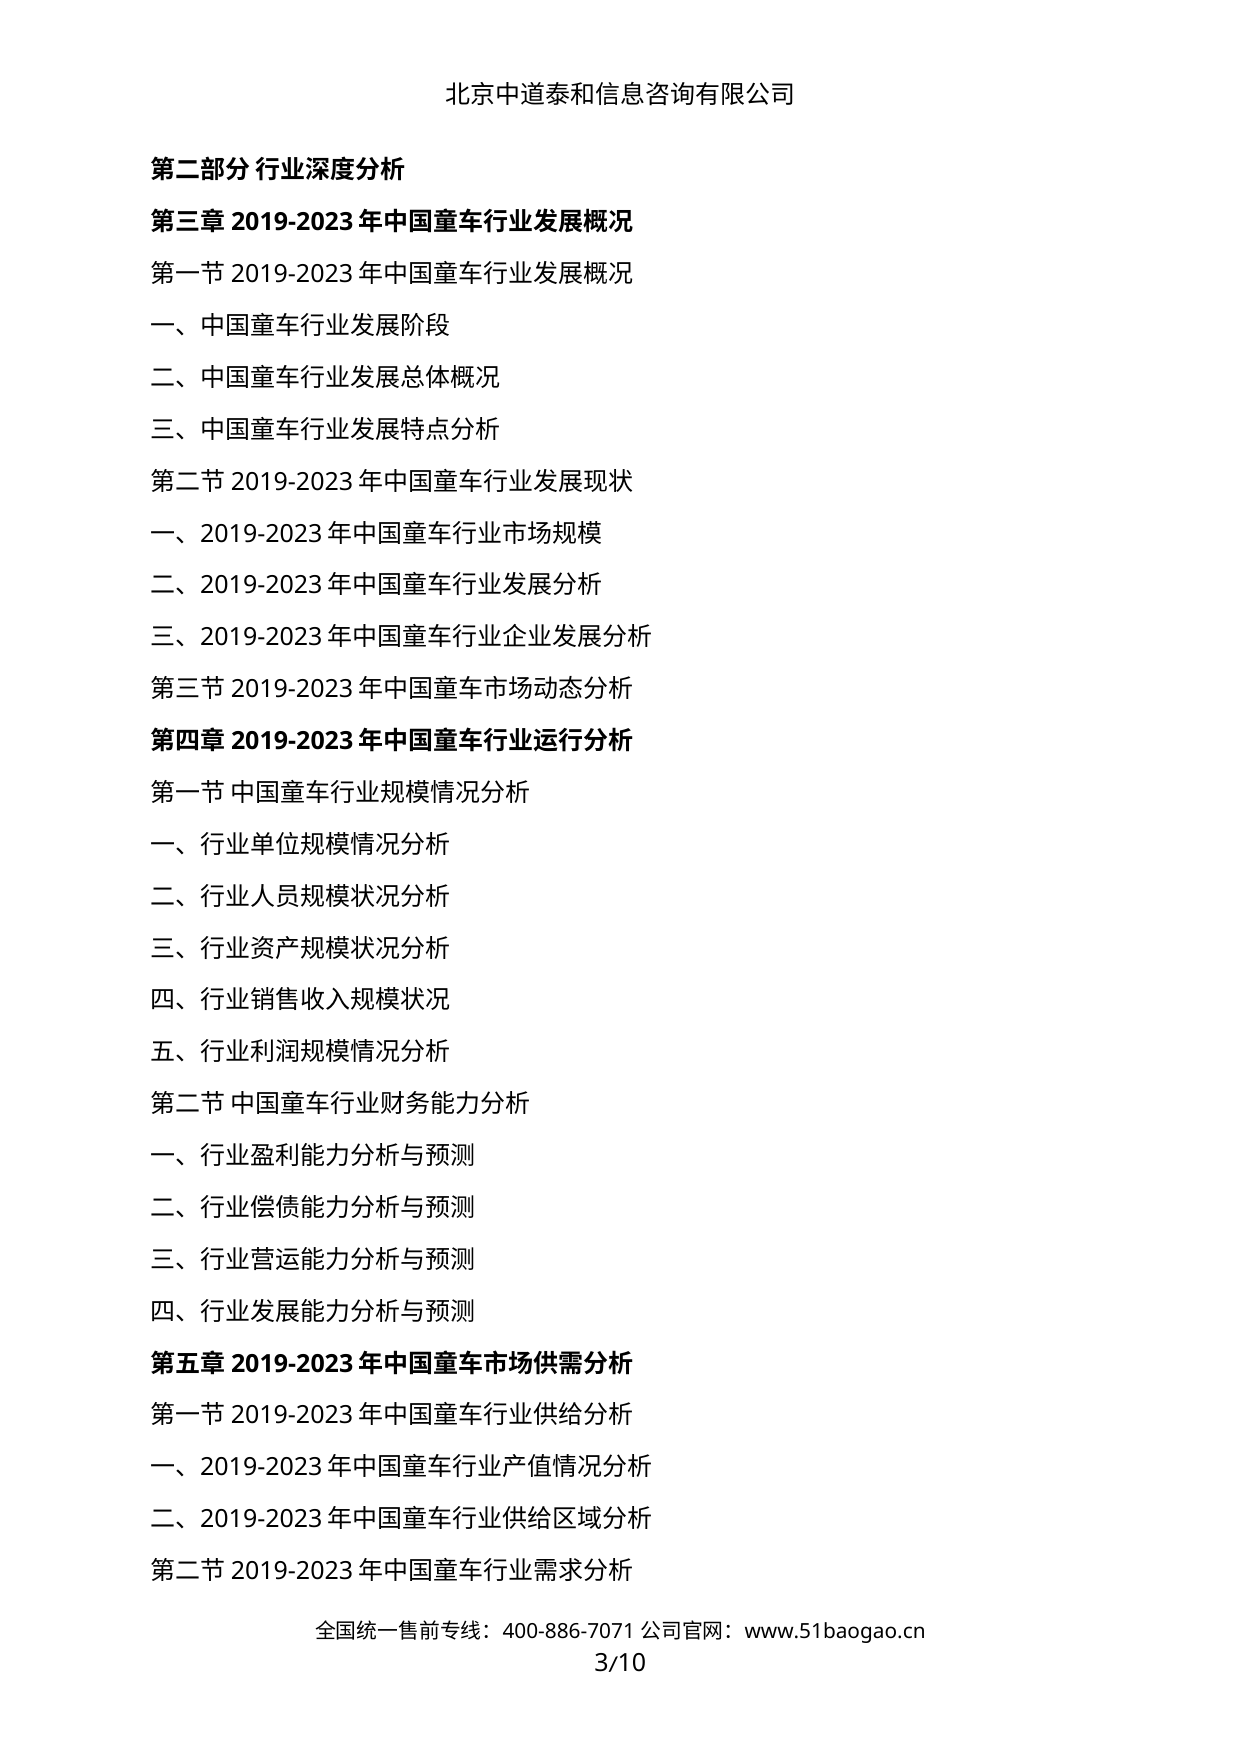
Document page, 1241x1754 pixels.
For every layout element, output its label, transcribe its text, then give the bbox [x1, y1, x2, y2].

text 二、行业人员规模状况分析 [150, 876, 1090, 912]
text 二、2019-2023年中国童车行业发展分析 [150, 565, 1090, 601]
text 一、行业单位规模情况分析 [150, 824, 1090, 861]
text 第二节 2019-2023年中国童车行业发展现状 [150, 461, 1090, 497]
text 第一节 2019-2023年中国童车行业供给分析 [150, 1395, 1090, 1431]
text 二、行业偿债能力分析与预测 [150, 1187, 1090, 1224]
text 三、行业营运能力分析与预测 [150, 1239, 1090, 1276]
text 二、中国童车行业发展总体概况 [150, 357, 1090, 394]
text 三、2019-2023年中国童车行业企业发展分析 [150, 617, 1090, 653]
text 五、行业利润规模情况分析 [150, 1032, 1090, 1068]
text 第二节 中国童车行业财务能力分析 [150, 1084, 1090, 1120]
text 第四章 2019-2023年中国童车行业运行分析 [150, 721, 1090, 757]
text 四、行业发展能力分析与预测 [150, 1291, 1090, 1327]
text 四、行业销售收入规模状况 [150, 980, 1090, 1016]
text 三、中国童车行业发展特点分析 [150, 409, 1090, 446]
text 第二部分 行业深度分析 [150, 150, 1090, 186]
text 二、2019-2023年中国童车行业供给区域分析 [150, 1499, 1090, 1535]
text 一、2019-2023年中国童车行业市场规模 [150, 513, 1090, 549]
text 三、行业资产规模状况分析 [150, 928, 1090, 964]
text 一、中国童车行业发展阶段 [150, 306, 1090, 342]
text 第一节 中国童车行业规模情况分析 [150, 772, 1090, 809]
text 第三节 2019-2023年中国童车市场动态分析 [150, 669, 1090, 705]
text 第五章 2019-2023年中国童车市场供需分析 [150, 1343, 1090, 1379]
text 第三章 2019-2023年中国童车行业发展概况 [150, 202, 1090, 238]
text 第二节 2019-2023年中国童车行业需求分析 [150, 1551, 1090, 1587]
text 一、2019-2023年中国童车行业产值情况分析 [150, 1447, 1090, 1483]
text 一、行业盈利能力分析与预测 [150, 1136, 1090, 1172]
text 第一节 2019-2023年中国童车行业发展概况 [150, 254, 1090, 290]
